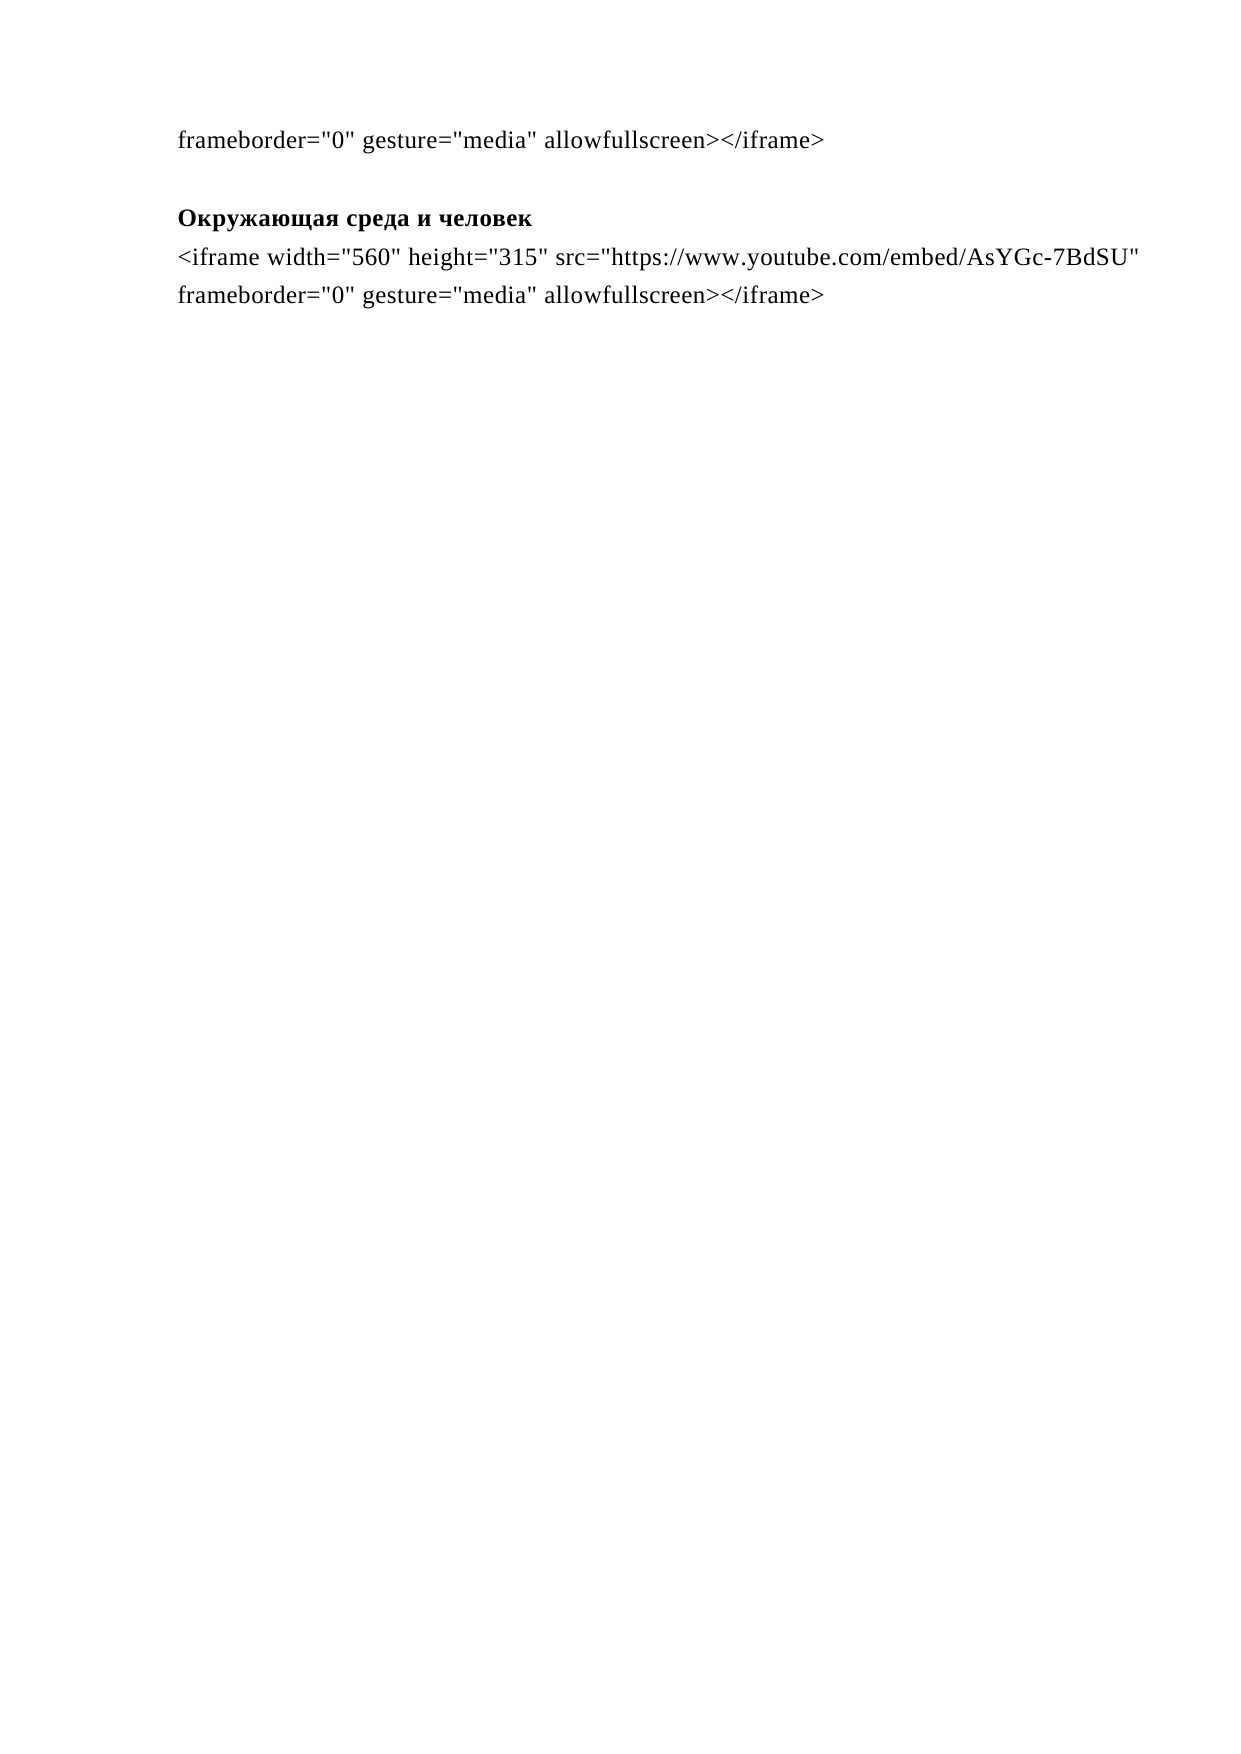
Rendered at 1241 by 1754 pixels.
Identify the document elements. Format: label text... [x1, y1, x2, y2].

text Окружающая среда и человек [177, 195, 1147, 234]
text <iframe width="560" height="315" src="https://www.youtube.com/embed/AsYGc-7BdSU" frameborder="0" gesture="media" allowfullscreen></iframe> [177, 234, 1147, 311]
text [177, 118, 1147, 157]
